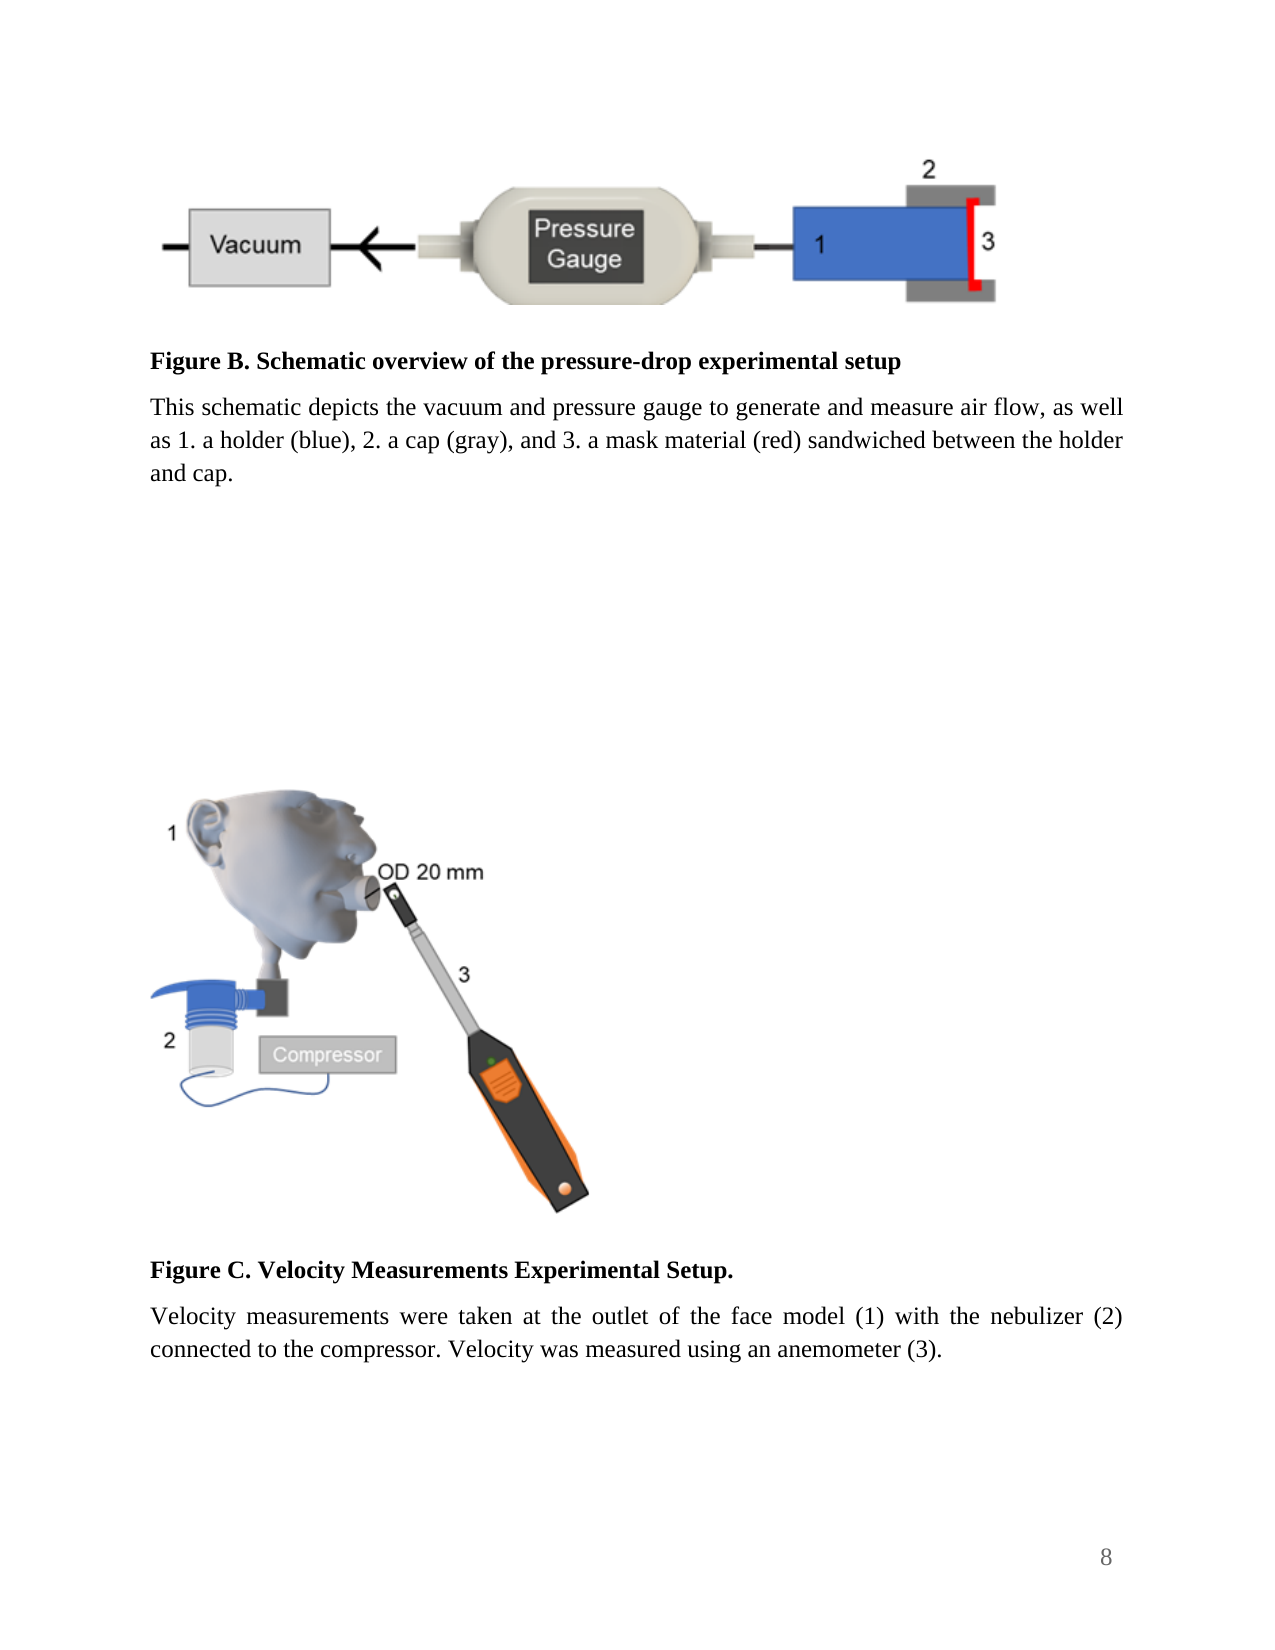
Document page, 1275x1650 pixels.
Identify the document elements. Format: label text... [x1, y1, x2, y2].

picture [150, 788, 590, 1214]
picture [156, 150, 1004, 305]
text Velocity measurements were taken at the outlet of the face model (1) with the nebulizer (2) connected to the compressor. Velocity was measured using an anemometer (3). [150, 1301, 1125, 1363]
subtitle Figure B. Schematic overview of the pressure-drop experimental setup [150, 346, 1125, 375]
text This schematic depicts the vacuum and pressure gauge to generate and measure air flow, as well as 1. a holder (blue), 2. a cap (gray), and 3. a mask material (red) sandwiched between the holder and cap. [150, 392, 1125, 487]
subtitle Figure C. Velocity Measurements Experimental Setup. [150, 1255, 1125, 1284]
